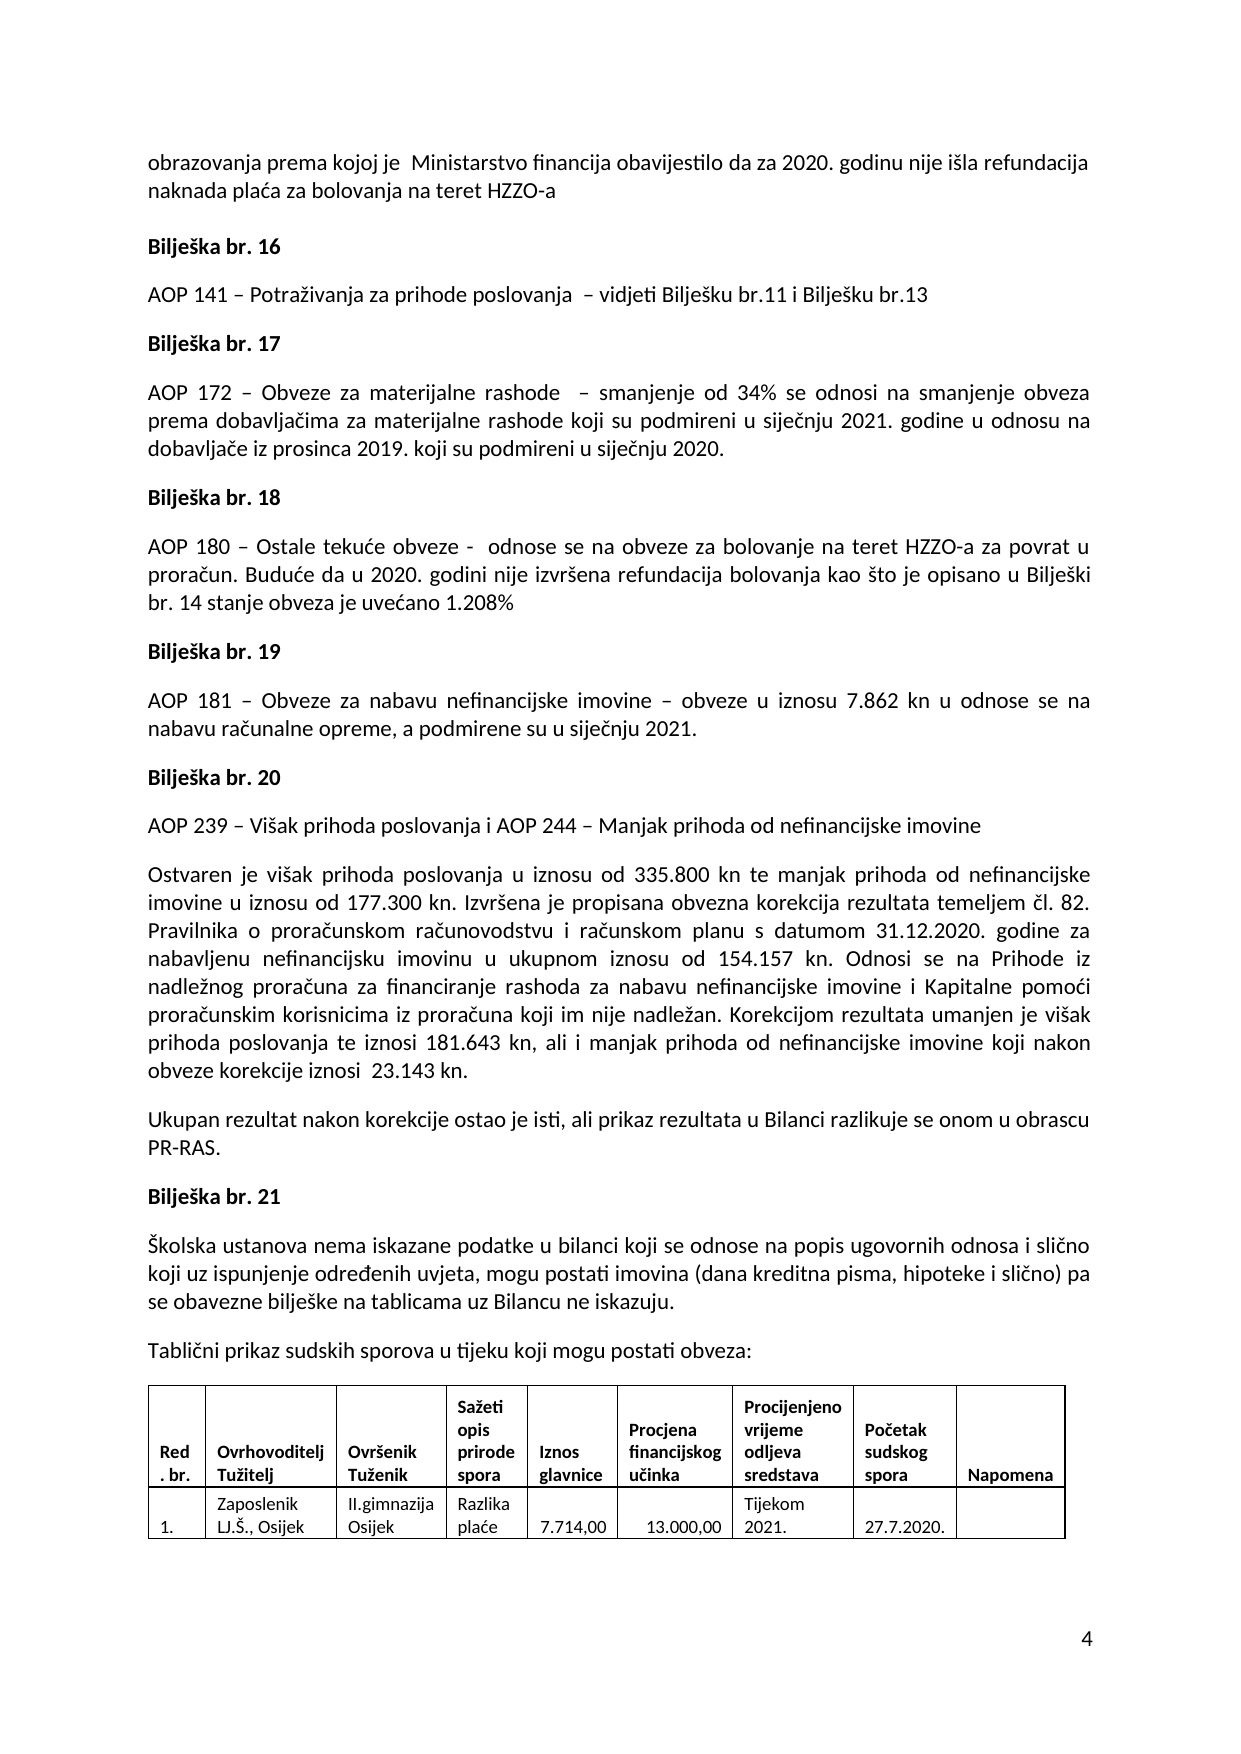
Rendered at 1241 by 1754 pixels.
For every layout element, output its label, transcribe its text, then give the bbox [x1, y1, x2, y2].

table_cell Zaposlenik LJ.Š., Osijek [206, 1488, 336, 1538]
table_cell 7.714,00 [528, 1488, 617, 1538]
table_header Početak sudskog spora [854, 1386, 956, 1486]
text Školska ustanova nema iskazane podatke u bilanci koji se odnose na popis ugovornih odnosa i slično koji uz ispunjenje određenih uvjeta, mogu postati imovina (dana kreditna pisma, hipoteke i slično) pa se obavezne bilješke na tablicama uz Bilancu ne iskazuju. [148, 1231, 1092, 1315]
text Bilješka br. 20 [148, 763, 1092, 791]
text Bilješka br. 16 [148, 232, 1092, 260]
table_header Red. br. [149, 1386, 205, 1486]
table_cell 13.000,00 [618, 1488, 732, 1538]
text AOP 239 – Višak prihoda poslovanja i AOP 244 – Manjak prihoda od nefinancijske imovine [148, 812, 1092, 839]
text Ukupan rezultat nakon korekcije ostao je isti, ali prikaz rezultata u Bilanci razlikuje se onom u obrascu PR-RAS. [148, 1105, 1092, 1161]
text Bilješka br. 18 [148, 483, 1092, 511]
table_cell II.gimnazija Osijek [337, 1488, 446, 1538]
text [148, 148, 1092, 204]
text Bilješka br. 19 [148, 637, 1092, 665]
text AOP 181 – Obveze za nabavu nefinancijske imovine – obveze u iznosu 7.862 kn u odnose se na nabavu računalne opreme, a podmirene su u siječnju 2021. [148, 686, 1092, 742]
table_header Iznos glavnice [528, 1386, 617, 1486]
table_cell 1. [149, 1488, 205, 1538]
text AOP 141 – Potraživanja za prihode poslovanja – vidjeti Bilješku br.11 i Bilješku br.13 [148, 281, 1092, 309]
table_header Procijenjeno vrijeme odljeva sredstava [733, 1386, 853, 1486]
table_header Sažeti opis prirode spora [447, 1386, 527, 1486]
table_header Ovrhovoditelj Tužitelj [206, 1386, 336, 1486]
text AOP 180 – Ostale tekuće obveze - odnose se na obveze za bolovanje na teret HZZO-a za povrat u proračun. Buduće da u 2020. godini nije izvršena refundacija bolovanja kao što je opisano u Bilješki br. 14 stanje obveza je uvećano 1.208% [148, 532, 1092, 616]
table_cell Tijekom 2021. [733, 1488, 853, 1538]
text Bilješka br. 17 [148, 329, 1092, 357]
table_cell 27.7.2020. [854, 1488, 956, 1538]
table_cell [957, 1488, 1064, 1538]
text Bilješka br. 21 [148, 1182, 1092, 1210]
table_header Ovršenik Tuženik [337, 1386, 446, 1486]
text Ostvaren je višak prihoda poslovanja u iznosu od 335.800 kn te manjak prihoda od nefinancijske imovine u iznosu od 177.300 kn. Izvršena je propisana obvezna korekcija rezultata temeljem čl. 82. Pravilnika o proračunskom računovodstvu i računskom planu s datumom 31.12.2020. godine za nabavljenu nefinancijsku imovinu u ukupnom iznosu od 154.157 kn. Odnosi se na Prihode iz nadležnog proračuna za financiranje rashoda za nabavu nefinancijske imovine i Kapitalne pomoći proračunskim korisnicima iz proračuna koji im nije nadležan. Korekcijom rezultata umanjen je višak prihoda poslovanja te iznosi 181.643 kn, ali i manjak prihoda od nefinancijske imovine koji nakon obveze korekcije iznosi 23.143 kn. [148, 860, 1092, 1084]
text Tablični prikaz sudskih sporova u tijeku koji mogu postati obveza: [148, 1336, 1092, 1364]
table_cell Razlika plaće [447, 1488, 527, 1538]
text AOP 172 – Obveze za materijalne rashode – smanjenje od 34% se odnosi na smanjenje obveza prema dobavljačima za materijalne rashode koji su podmireni u siječnju 2021. godine u odnosu na dobavljače iz prosinca 2019. koji su podmireni u siječnju 2020. [148, 378, 1092, 462]
table_header Napomena [957, 1386, 1064, 1486]
table_header Procjena financijskog učinka [618, 1386, 732, 1486]
